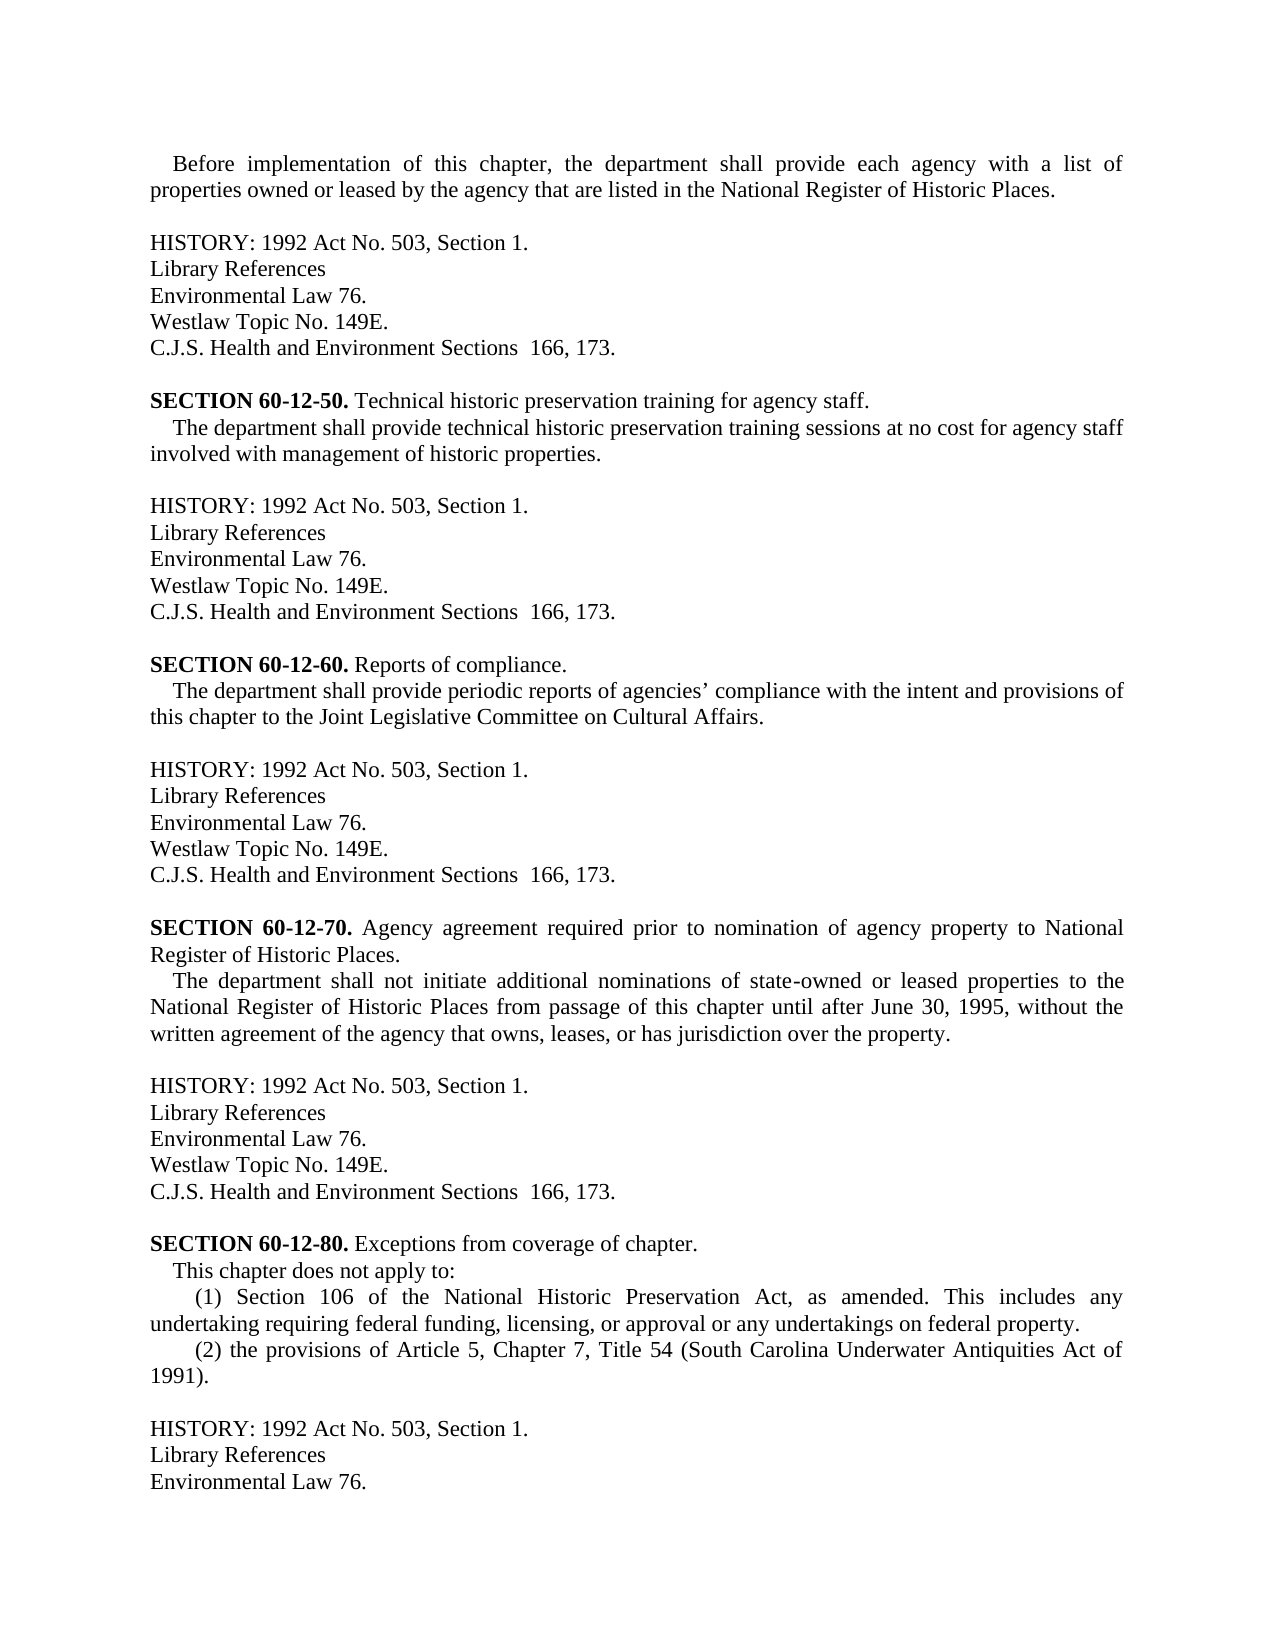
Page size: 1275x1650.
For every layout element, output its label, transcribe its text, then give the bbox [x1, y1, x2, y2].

text Library References [150, 1441, 1125, 1468]
text C.J.S. Health and Environment Sections 166, 173. [150, 334, 1125, 361]
text HISTORY: 1992 Act No. 503, Section 1. [150, 229, 1125, 255]
text Westlaw Topic No. 149E. [150, 572, 1125, 598]
text HISTORY: 1992 Act No. 503, Section 1. [150, 1072, 1125, 1099]
text C.J.S. Health and Environment Sections 166, 173. [150, 862, 1125, 888]
text Library References [150, 1099, 1125, 1125]
text Library References [150, 519, 1125, 545]
text The department shall provide periodic reports of agencies’ compliance with the intent and provisions of this chapter to the Joint Legislative Committee on Cultural Affairs. [150, 677, 1125, 730]
text HISTORY: 1992 Act No. 503, Section 1. [150, 1415, 1125, 1441]
text This chapter does not apply to: [150, 1257, 1125, 1283]
text Environmental Law 76. [150, 809, 1125, 835]
text SECTION 60-12-80. Exceptions from coverage of chapter. [150, 1231, 1125, 1257]
text Environmental Law 76. [150, 1125, 1125, 1151]
text Westlaw Topic No. 149E. [150, 1151, 1125, 1178]
text SECTION 60-12-50. Technical historic preservation training for agency staff. [150, 387, 1125, 413]
text SECTION 60-12-60. Reports of compliance. [150, 651, 1125, 677]
text Environmental Law 76. [150, 282, 1125, 308]
text Westlaw Topic No. 149E. [150, 308, 1125, 334]
text Library References [150, 782, 1125, 809]
text The department shall provide technical historic preservation training sessions at no cost for agency staff involved with management of historic properties. [150, 413, 1125, 466]
text The department shall not initiate additional nominations of state-owned or leased properties to the National Register of Historic Places from passage of this chapter until after June 30, 1995, without the written agreement of the agency that owns, leases, or has jurisdiction over the property. [150, 967, 1125, 1046]
text HISTORY: 1992 Act No. 503, Section 1. [150, 756, 1125, 782]
text (2) the provisions of Article 5, Chapter 7, Title 54 (South Carolina Underwater Antiquities Act of 1991). [150, 1336, 1125, 1389]
text (1) Section 106 of the National Historic Preservation Act, as amended. This includes any undertaking requiring federal funding, licensing, or approval or any undertakings on federal property. [150, 1283, 1125, 1336]
text Library References [150, 255, 1125, 282]
text SECTION 60-12-70. Agency agreement required prior to nomination of agency property to National Register of Historic Places. [150, 914, 1125, 967]
text HISTORY: 1992 Act No. 503, Section 1. [150, 493, 1125, 519]
text Environmental Law 76. [150, 1468, 1125, 1494]
text C.J.S. Health and Environment Sections 166, 173. [150, 598, 1125, 624]
text Before implementation of this chapter, the department shall provide each agency with a list of properties owned or leased by the agency that are listed in the National Register of Historic Places. [150, 150, 1125, 203]
text Westlaw Topic No. 149E. [150, 835, 1125, 862]
text C.J.S. Health and Environment Sections 166, 173. [150, 1178, 1125, 1204]
text Environmental Law 76. [150, 545, 1125, 572]
